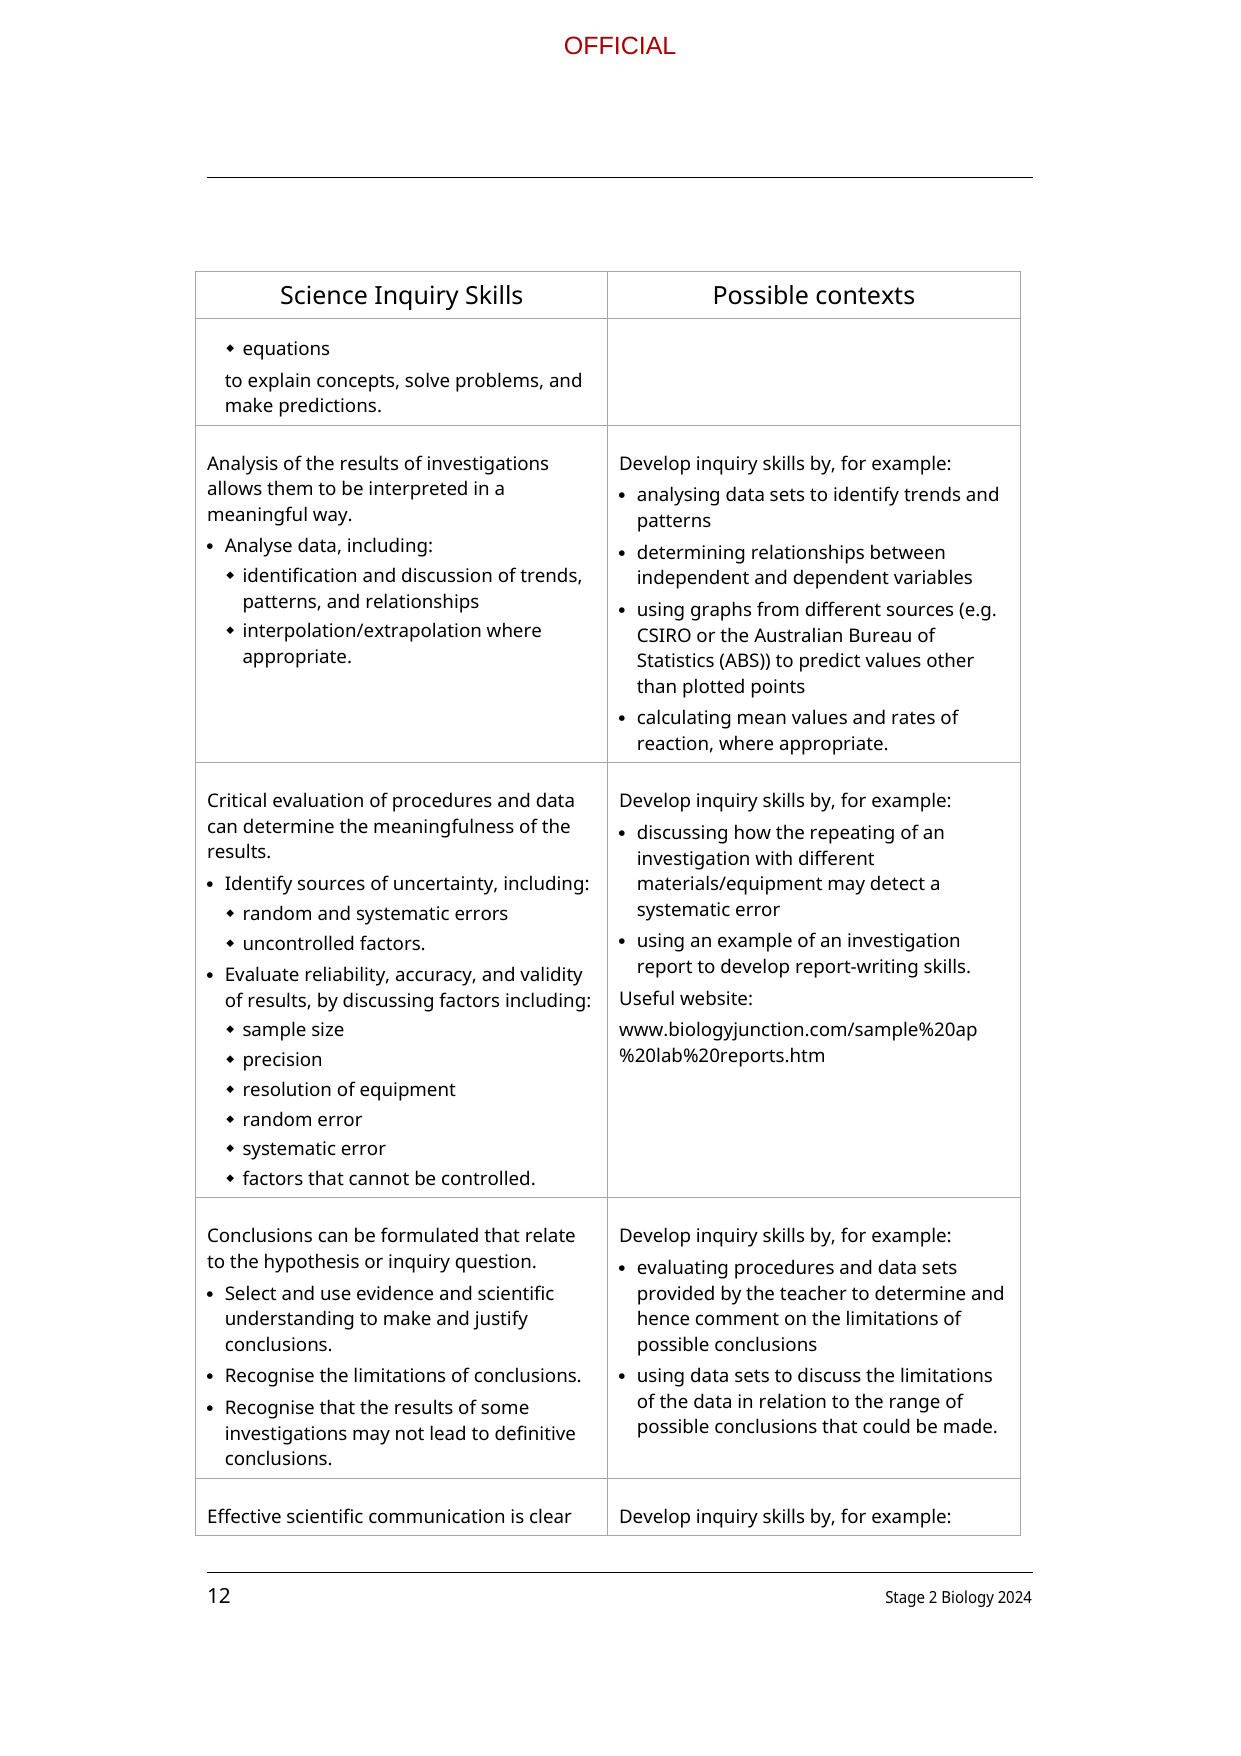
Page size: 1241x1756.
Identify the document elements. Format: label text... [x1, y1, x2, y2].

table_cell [608, 1479, 1020, 1535]
table_cell Develop inquiry skills by, for example: analysing data sets to identify trends and patterns determining relationships between independent and dependent variables using graphs from different sources (e.g. CSIRO or the Australian Bureau of Statistics (ABS)) to predict values other than plotted points calculating mean values and rates of reaction, where appropriate. [608, 426, 1020, 762]
table_header Science Inquiry Skills [196, 272, 607, 318]
table_cell Develop inquiry skills by, for example: discussing how the repeating of an investigation with different materials/equipment may detect a systematic error using an example of an investigation report to develop report-writing skills. Useful website: www.biologyjunction.com/sample%20ap%20lab%20reports.htm [608, 763, 1020, 1197]
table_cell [196, 319, 607, 424]
table_header Possible contexts [608, 272, 1020, 318]
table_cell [608, 319, 1020, 424]
table_cell Analysis of the results of investigations allows them to be interpreted in a meaningful way. Analyse data, including: identification and discussion of trends, patterns, and relationships interpolation/extrapolation where appropriate. [196, 426, 607, 762]
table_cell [196, 1479, 607, 1535]
table_cell Develop inquiry skills by, for example: evaluating procedures and data sets provided by the teacher to determine and hence comment on the limitations of possible conclusions using data sets to discuss the limitations of the data in relation to the range of possible conclusions that could be made. [608, 1198, 1020, 1477]
table_cell Conclusions can be formulated that relate to the hypothesis or inquiry question. Select and use evidence and scientific understanding to make and justify conclusions. Recognise the limitations of conclusions. Recognise that the results of some investigations may not lead to definitive conclusions. [196, 1198, 607, 1477]
table_cell Critical evaluation of procedures and data can determine the meaningfulness of the results. Identify sources of uncertainty, including: random and systematic errors uncontrolled factors. Evaluate reliability, accuracy, and validity of results, by discussing factors including: sample size precision resolution of equipment random error systematic error factors that cannot be controlled. [196, 763, 607, 1197]
